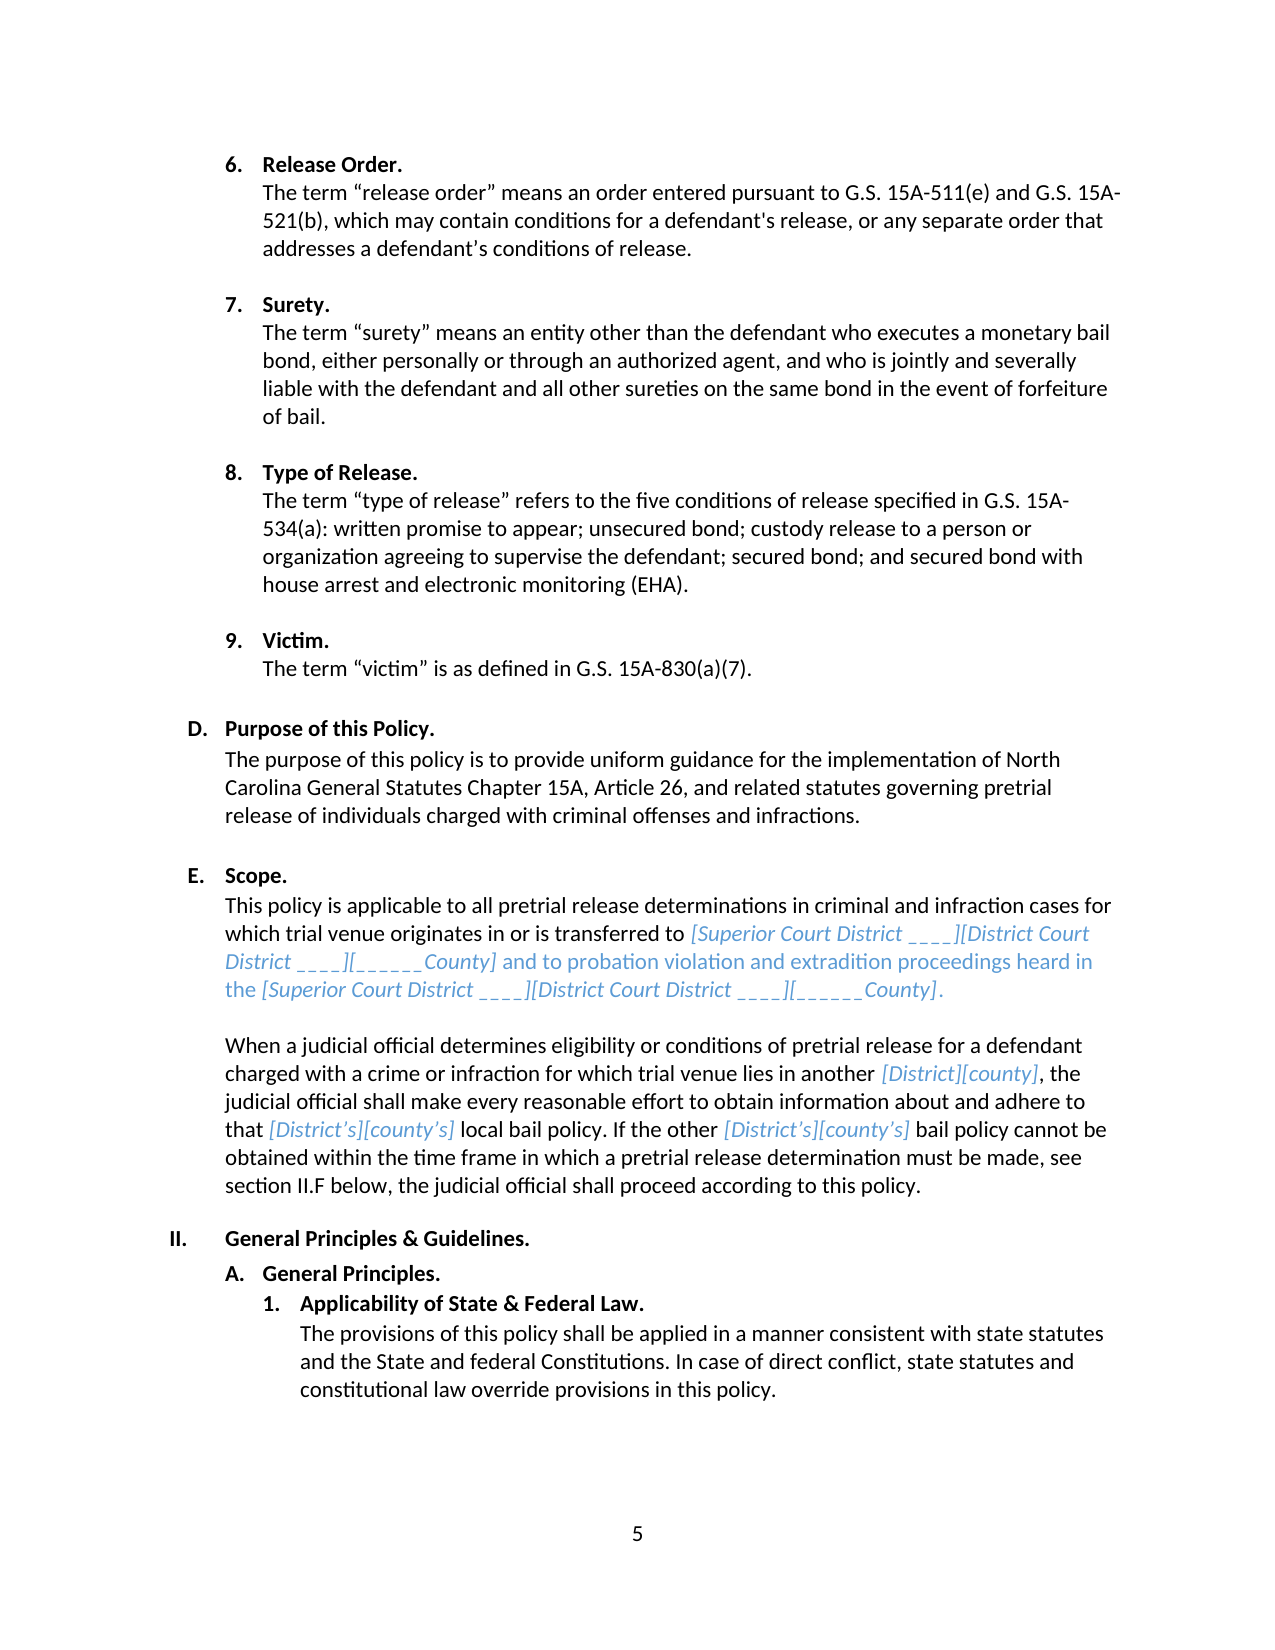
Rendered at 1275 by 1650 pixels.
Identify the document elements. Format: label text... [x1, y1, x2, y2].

list Applicability of State & Federal Law. [262, 1289, 1125, 1317]
list The provisions of this policy shall be applied in a manner consistent with state statutes and the State and federal Constitutions. In case of direct conflict, state statutes and constitutional law override provisions in this policy. [300, 1319, 1125, 1403]
subtitle Purpose of this Policy. [187, 714, 1125, 743]
list The term “type of release” refers to the five conditions of release specified in G.S. 15A-534(a): written promise to appear; unsecured bond; custody release to a person or organization agreeing to supervise the defendant; secured bond; and secured bond with house arrest and electronic monitoring (EHA). [262, 486, 1125, 598]
subtitle General Principles & Guidelines. [187, 1224, 1125, 1252]
list The term “victim” is as defined in G.S. 15A-830(a)(7). [262, 654, 1125, 682]
list The term “release order” means an order entered pursuant to G.S. 15A-511(e) and G.S. 15A-521(b), which may contain conditions for a defendant's release, or any separate order that addresses a defendant’s conditions of release. [262, 178, 1125, 262]
list Type of Release. [225, 458, 1125, 486]
list Release Order. [225, 150, 1125, 178]
subtitle General Principles. [225, 1259, 1125, 1287]
list The term “surety” means an entity other than the defendant who executes a monetary bail bond, either personally or through an authorized agent, and who is jointly and severally liable with the defendant and all other sureties on the same bond in the event of forfeiture of bail. [262, 318, 1125, 430]
text When a judicial official determines eligibility or conditions of pretrial release for a defendant charged with a crime or infraction for which trial venue lies in another [District][county], the judicial official shall make every reasonable effort to obtain information about and adhere to that [District’s][county’s] local bail policy. If the other [District’s][county’s] bail policy cannot be obtained within the time frame in which a pretrial release determination must be made, see section II.F below, the judicial official shall proceed according to this policy. [225, 1031, 1125, 1199]
text This policy is applicable to all pretrial release determinations in criminal and infraction cases for which trial venue originates in or is transferred to [Superior Court District ____][District Court District ____][______County] and to probation violation and extradition proceedings heard in the [Superior Court District ____][District Court District ____][______County]. [225, 891, 1125, 1003]
list Surety. [225, 290, 1125, 318]
list Victim. [225, 626, 1125, 654]
list The purpose of this policy is to provide uniform guidance for the implementation of North Carolina General Statutes Chapter 15A, Article 26, and related statutes governing pretrial release of individuals charged with criminal offenses and infractions. [225, 745, 1125, 829]
subtitle Scope. [187, 861, 1125, 889]
